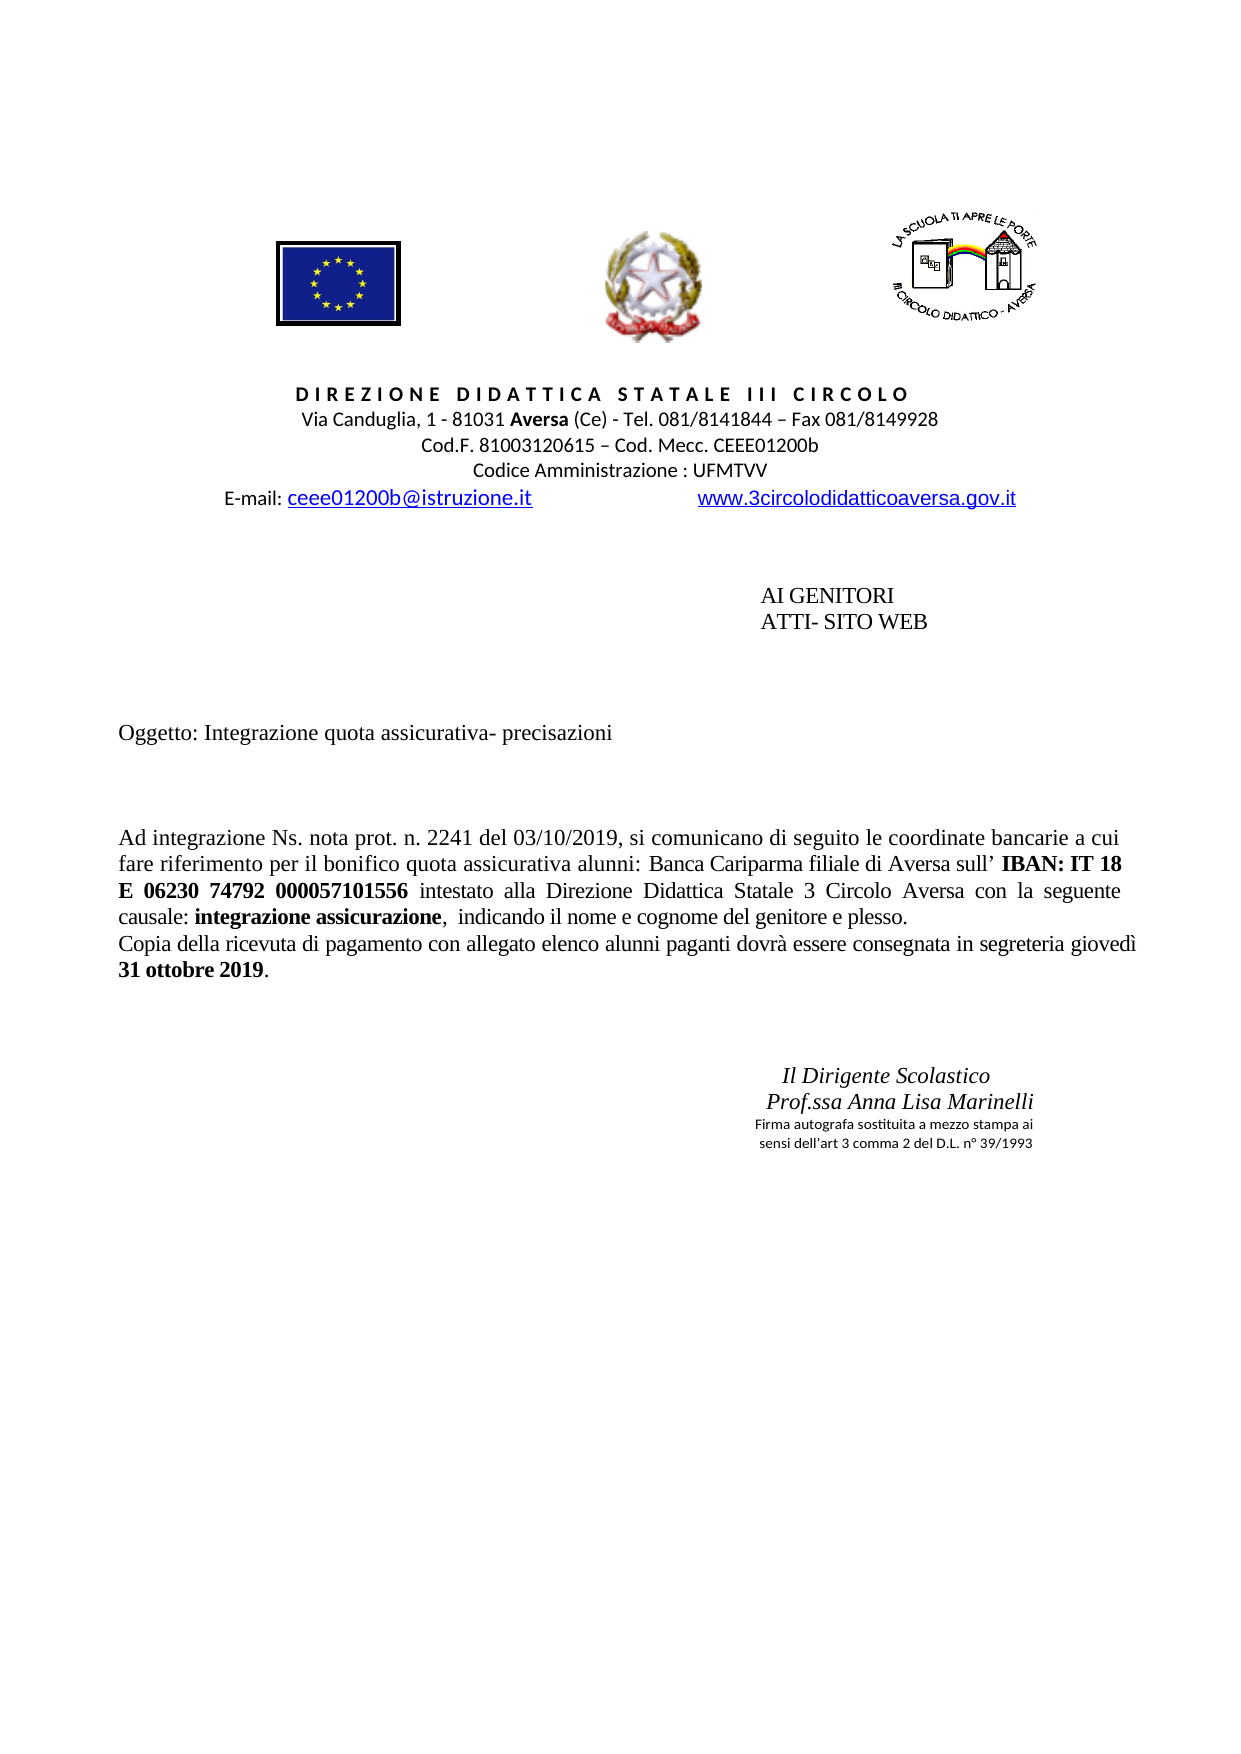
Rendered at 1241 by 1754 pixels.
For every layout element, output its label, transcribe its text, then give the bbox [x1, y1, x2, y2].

picture [890, 211, 1044, 326]
text Ad integrazione Ns. nota prot. n. 2241 del 03/10/2019, si comunicano di seguito le coordinate bancarie a cui fare riferimento per il bonifico quota assicurativa alunni: Banca Cariparma filiale di Aversa sull’ IBAN: IT 18 E 06230 74792 000057101556 intestato alla Direzione Didattica Statale 3 Circolo Aversa con la seguente causale: integrazione assicurazione, indicando il nome e cognome del genitore e plesso. [118, 824, 1122, 929]
text ATTI- SITO WEB [687, 608, 1122, 634]
picture [605, 231, 703, 343]
text Codice Amministrazione : UFMTVV [118, 457, 1122, 483]
text E-mail: ceee01200b@istruzione.it www.3circolodidatticoaversa.gov.it [118, 483, 1122, 511]
text Oggetto: Integrazione quota assicurativa- precisazioni [118, 719, 1122, 745]
text DIREZIONE DIDATTICA STATALE III CIRCOLO [192, 381, 1122, 406]
text Prof.ssa Anna Lisa Marinelli [766, 1089, 1137, 1115]
text AI GENITORI [760, 582, 1137, 608]
picture [280, 245, 396, 321]
text Cod.F. 81003120615 – Cod. Mecc. CEEE01200b [118, 432, 1122, 457]
text Firma autografa sostituita a mezzo stampa ai [711, 1115, 1122, 1133]
text Via Canduglia, 1 - 81031 Aversa (Ce) - Tel. 081/8141844 – Fax 081/8149928 [118, 406, 1122, 432]
text sensi dell’art 3 comma 2 del D.L. n° 39/1993 [711, 1135, 1122, 1153]
text Copia della ricevuta di pagamento con allegato elenco alunni paganti dovrà essere consegnata in segreteria giovedì 31 ottobre 2019. [118, 930, 1137, 982]
text Il Dirigente Scolastico [760, 1062, 1137, 1089]
